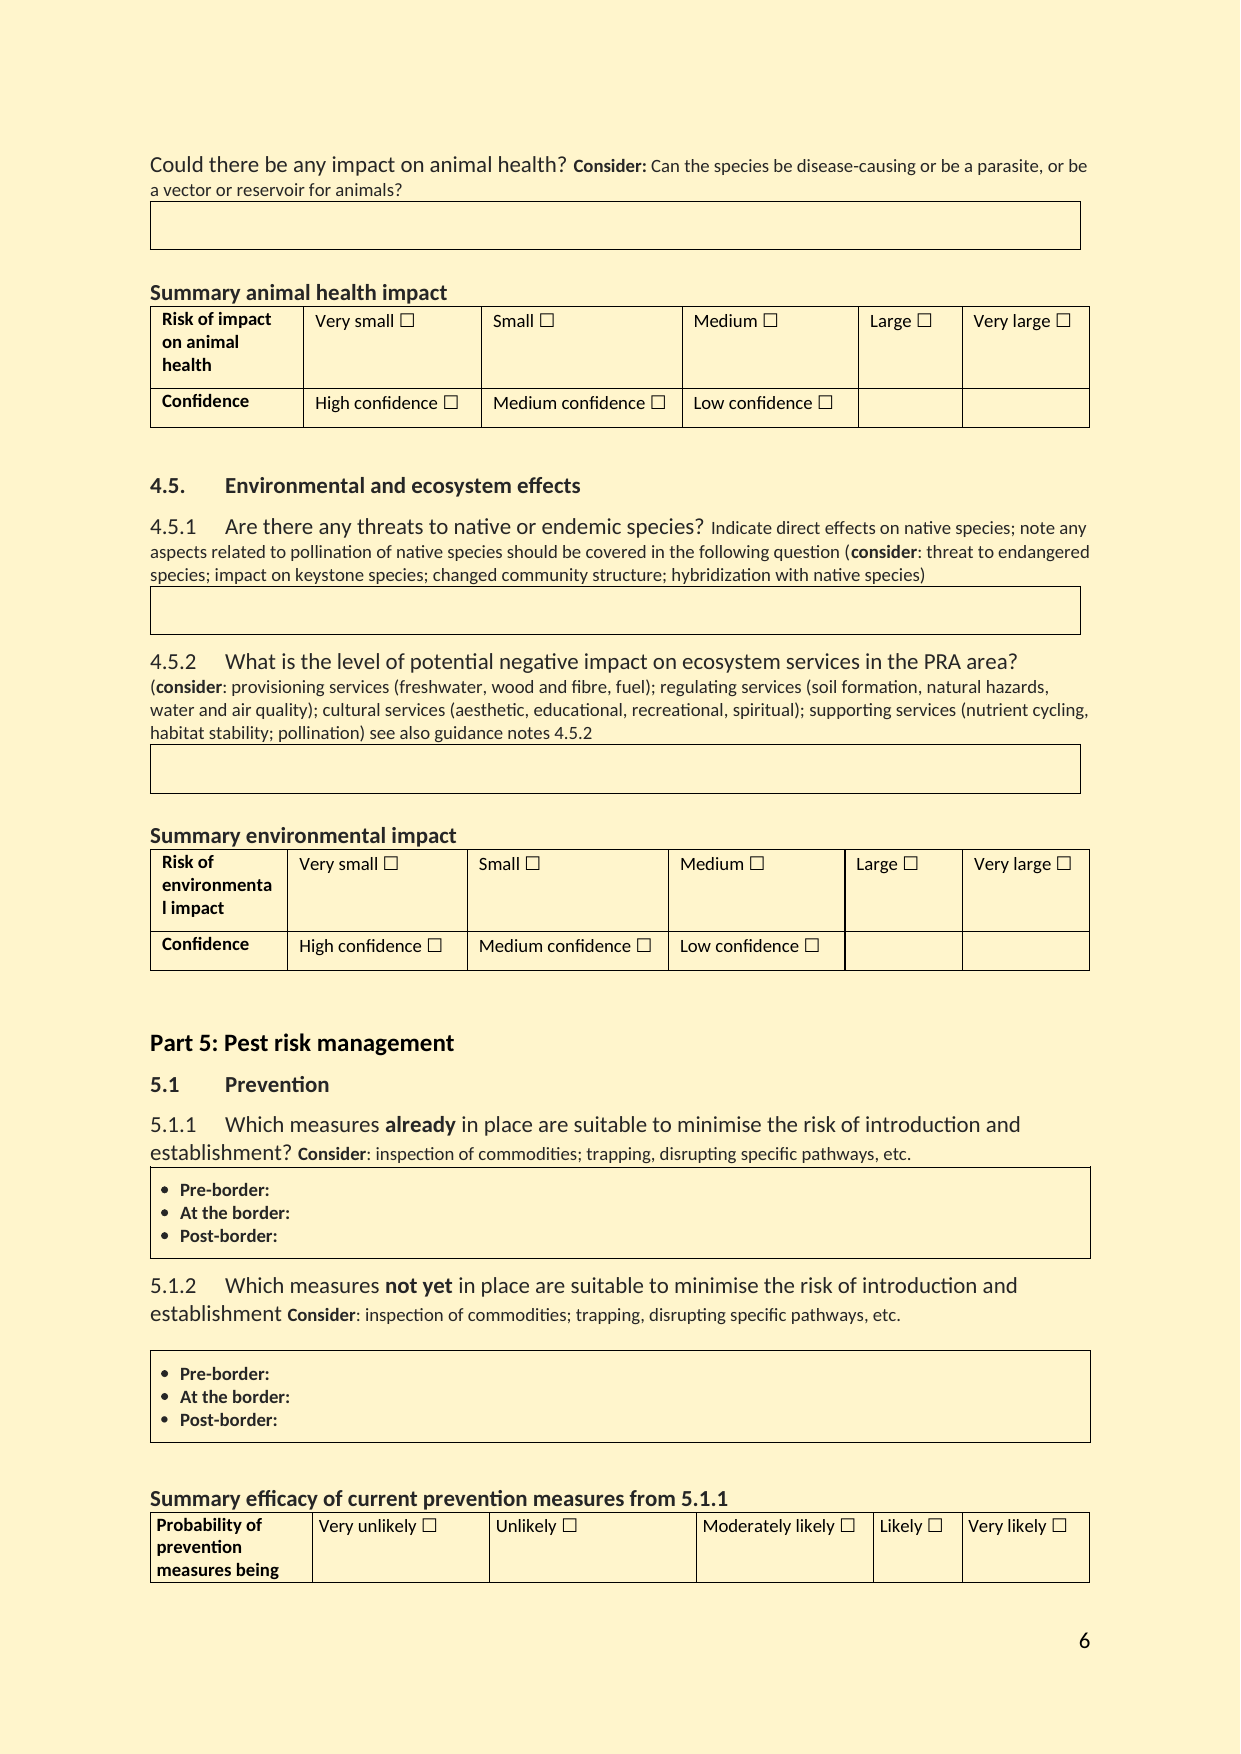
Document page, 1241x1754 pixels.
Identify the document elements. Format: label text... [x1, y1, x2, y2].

table_header Large [846, 850, 962, 931]
table_header Very large [963, 850, 1089, 931]
table_header Risk of environmental impact [151, 850, 287, 931]
table_header Small [482, 307, 682, 388]
table_header Medium [683, 307, 858, 388]
table_header Moderately likely [697, 1513, 873, 1582]
table_header Pre-border: At the border: Post-border: [151, 1168, 1090, 1258]
text Summary environmental impact [150, 821, 1090, 849]
table_header Large [859, 307, 962, 388]
table_cell High confidence [288, 932, 467, 970]
text Summary efficacy of current prevention measures from 5.1.1 [150, 1484, 1090, 1512]
table_cell [859, 389, 962, 427]
table_header Small [468, 850, 668, 931]
table_header Unlikely [490, 1513, 696, 1582]
table_cell High confidence [304, 389, 481, 427]
text 5.1.2 Which measures not yet in place are suitable to minimise the risk of introduction and establishment Consider: inspection of commodities; trapping, disrupting specific pathways, etc. [150, 1271, 1090, 1327]
table_cell Medium confidence [468, 932, 668, 970]
table_cell [846, 932, 962, 970]
table_cell [963, 932, 1089, 970]
table_cell Confidence [151, 389, 303, 427]
text 5.1 Prevention [150, 1070, 1090, 1098]
text 4.5. Environmental and ecosystem effects [150, 471, 1090, 499]
table_cell [963, 389, 1089, 427]
table_header [151, 587, 1080, 634]
table_cell Low confidence [669, 932, 844, 970]
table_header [151, 1513, 312, 1582]
table_header Very large [963, 307, 1089, 388]
table_header Very small [304, 307, 481, 388]
table_header Likely [874, 1513, 962, 1582]
table_cell Low confidence [683, 389, 858, 427]
table_header [151, 202, 1080, 249]
text Part 5: Pest risk management [150, 1027, 1090, 1057]
table_cell Medium confidence [482, 389, 682, 427]
text Could there be any impact on animal health? Consider: Can the species be disease-causing or be a parasite, or be a vector or reservoir for animals? [150, 150, 1090, 201]
text 5.1.1 Which measures already in place are suitable to minimise the risk of introduction and establishment? Consider: inspection of commodities; trapping, disrupting specific pathways, etc. [150, 1110, 1090, 1166]
text Summary animal health impact [150, 278, 1090, 306]
text 4.5.2 What is the level of potential negative impact on ecosystem services in the PRA area? (consider: provisioning services (freshwater, wood and fibre, fuel); regulating services (soil formation, natural hazards, water and air quality); cultural services (aesthetic, educational, recreational, spiritual); supporting services (nutrient cycling, habitat stability; pollination) see also guidance notes 4.5.2 [150, 647, 1090, 744]
table_header [151, 745, 1080, 792]
table_header Very unlikely [313, 1513, 489, 1582]
table_header Very small [288, 850, 467, 931]
table_cell Confidence [151, 932, 287, 970]
table_header Very likely [963, 1513, 1089, 1582]
table_header Medium [669, 850, 844, 931]
table_header Pre-border: At the border: Post-border: [151, 1351, 1090, 1442]
table_header Risk of impact on animal health [151, 307, 303, 388]
text 4.5.1 Are there any threats to native or endemic species? Indicate direct effects on native species; note any aspects related to pollination of native species should be covered in the following question (consider: threat to endangered species; impact on keystone species; changed community structure; hybridization with native species) [150, 512, 1090, 586]
